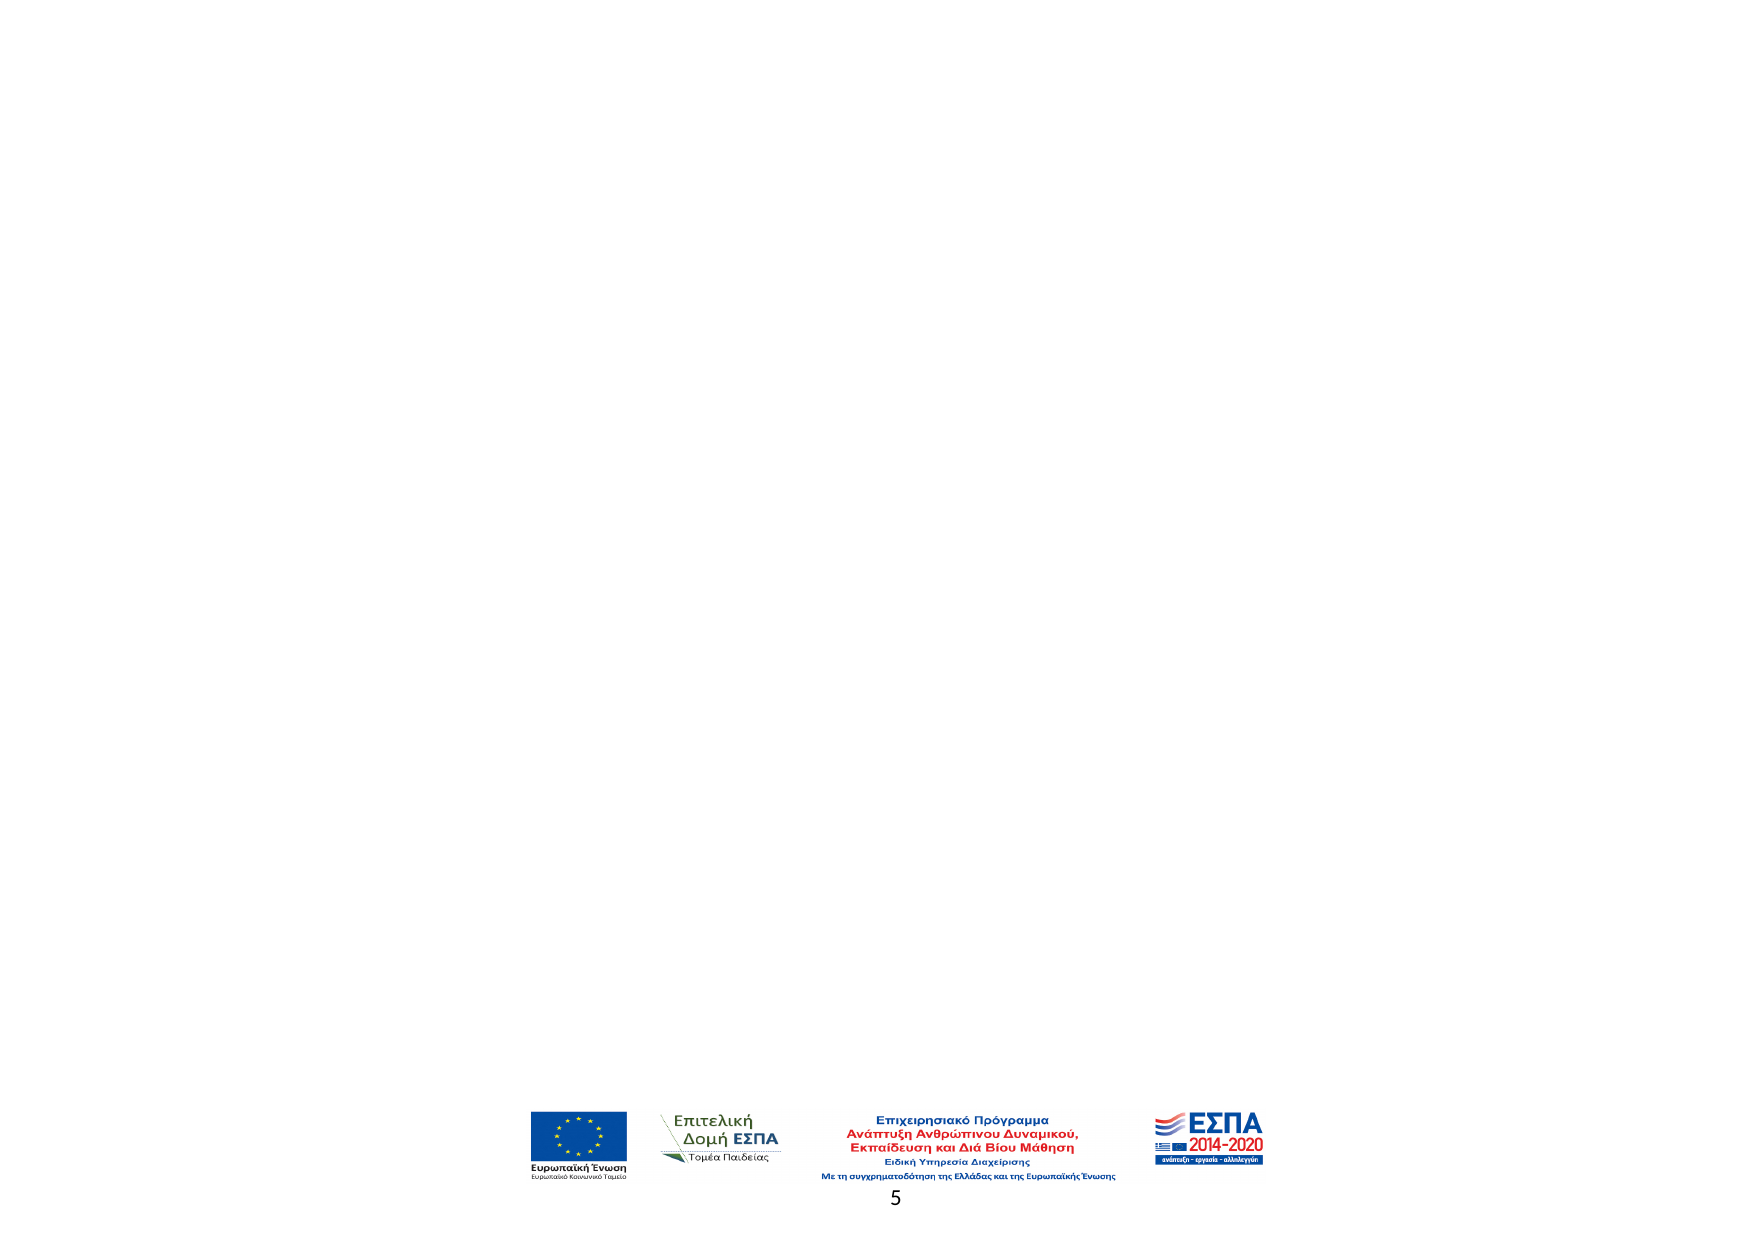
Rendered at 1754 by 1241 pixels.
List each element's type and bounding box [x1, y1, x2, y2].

picture [526, 1108, 1266, 1184]
